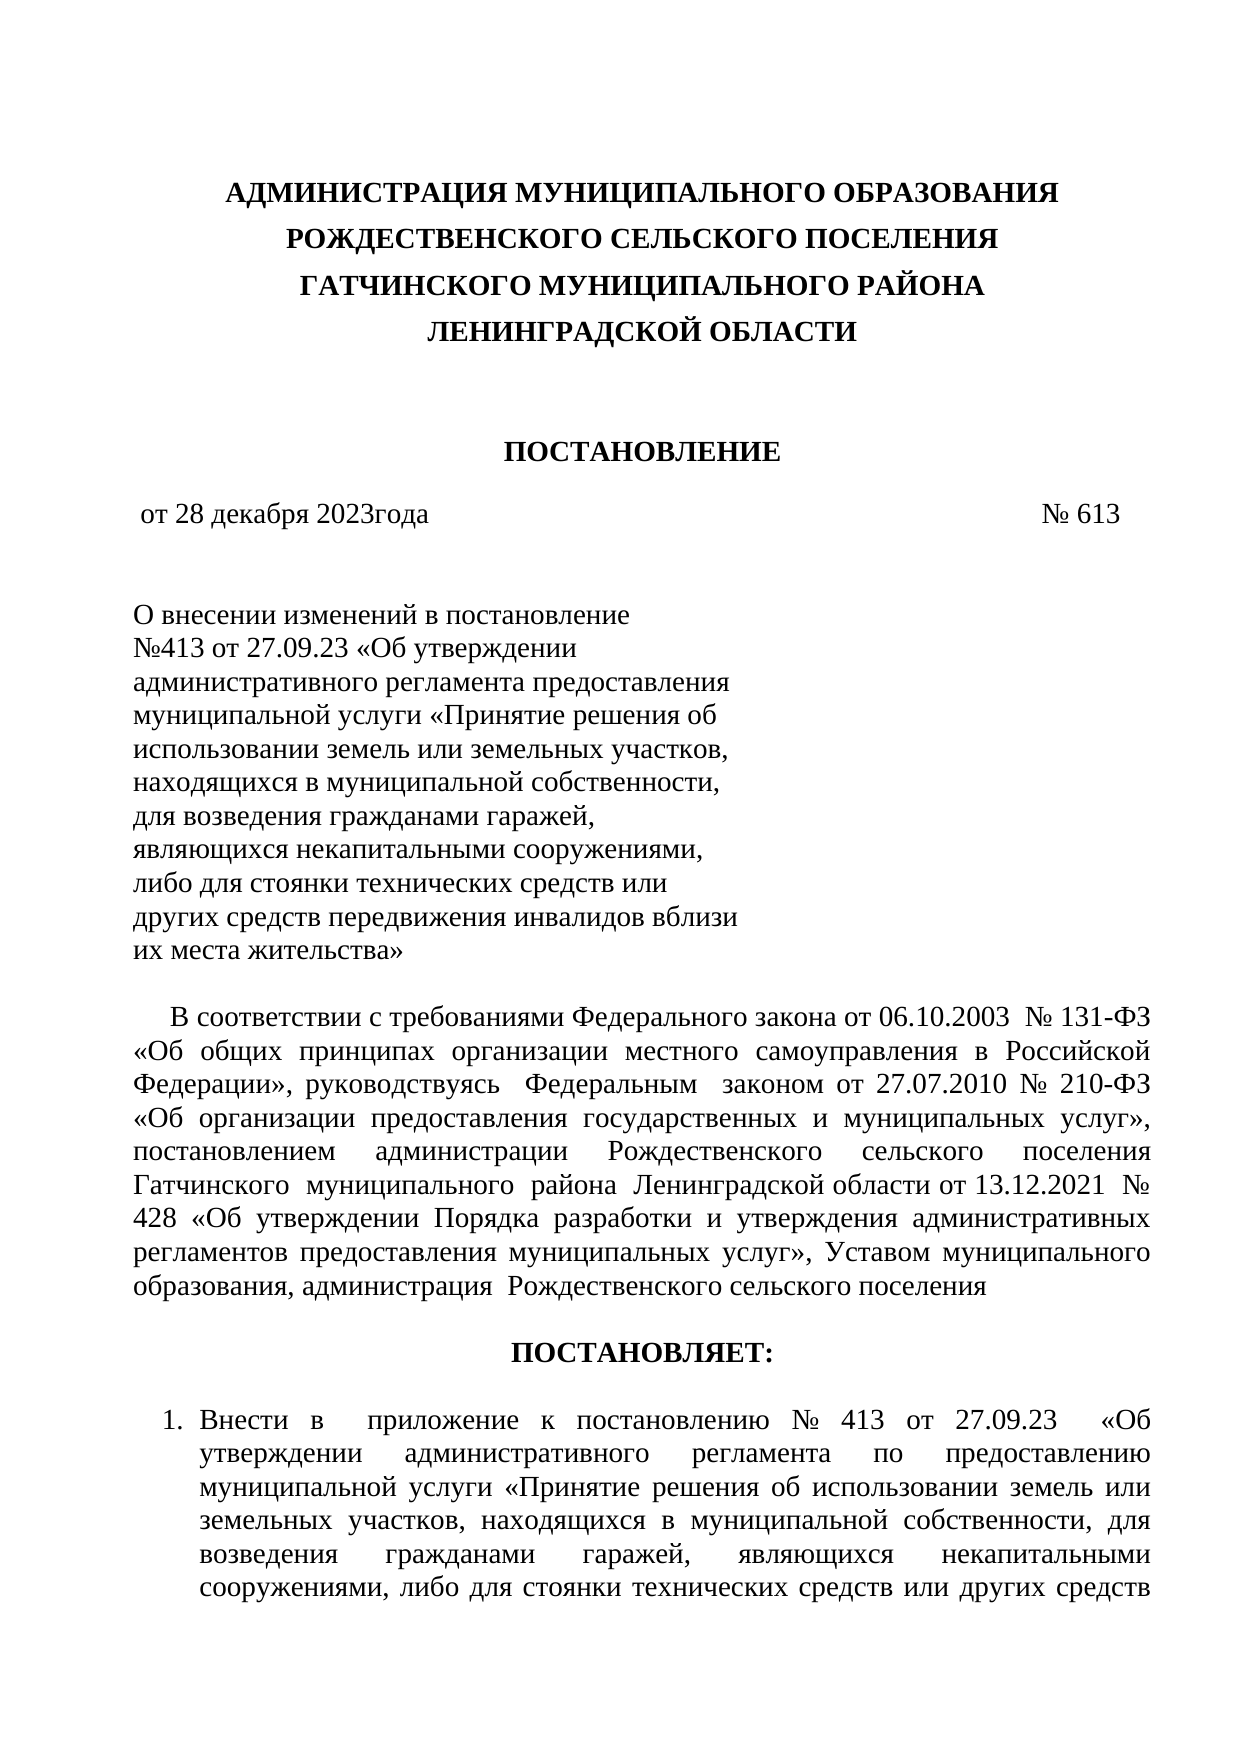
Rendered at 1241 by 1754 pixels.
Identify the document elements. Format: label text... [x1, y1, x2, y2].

text ГАТЧИНСКОГО МУНИЦИПАЛЬНОГО РАЙОНА [133, 268, 1152, 301]
text ПОСТАНОВЛЯЕТ: [133, 1335, 1152, 1368]
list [162, 1402, 1152, 1603]
table_header О внесении изменений в постановление №413 от 27.09.23 «Об утверждении административного регламента предоставления муниципальной услуги «Принятие решения об использовании земель или земельных участков, находящихся в муниципальной собственности, для возведения гражданами гаражей, являющихся некапитальными сооружениями, либо для стоянки технических средств или других средств передвижения инвалидов вблизи их места жительства» [122, 597, 751, 999]
text РОЖДЕСТВЕНСКОГО СЕЛЬСКОГО ПОСЕЛЕНИЯ [133, 222, 1152, 255]
text ПОСТАНОВЛЕНИЕ [133, 434, 1152, 467]
text АДМИНИСТРАЦИЯ МУНИЦИПАЛЬНОГО ОБРАЗОВАНИЯ [133, 176, 1152, 209]
text ЛЕНИНГРАДСКОЙ ОБЛАСТИ [133, 314, 1152, 347]
text от 28 декабря 2023года № 613 [133, 496, 1152, 530]
text В соответствии с требованиями Федерального закона от 06.10.2003 № 131-ФЗ «Об общих принципах организации местного самоуправления в Российской Федерации», руководствуясь Федеральным законом от 27.07.2010 № 210-ФЗ «Об организации предоставления государственных и муниципальных услуг», постановлением администрации Рождественского сельского поселения Гатчинского муниципального района Ленинградской области от 13.12.2021 № 428 «Об утверждении Порядка разработки и утверждения административных регламентов предоставления муниципальных услуг», Уставом муниципального образования, администрация Рождественского сельского поселения [133, 999, 1152, 1301]
